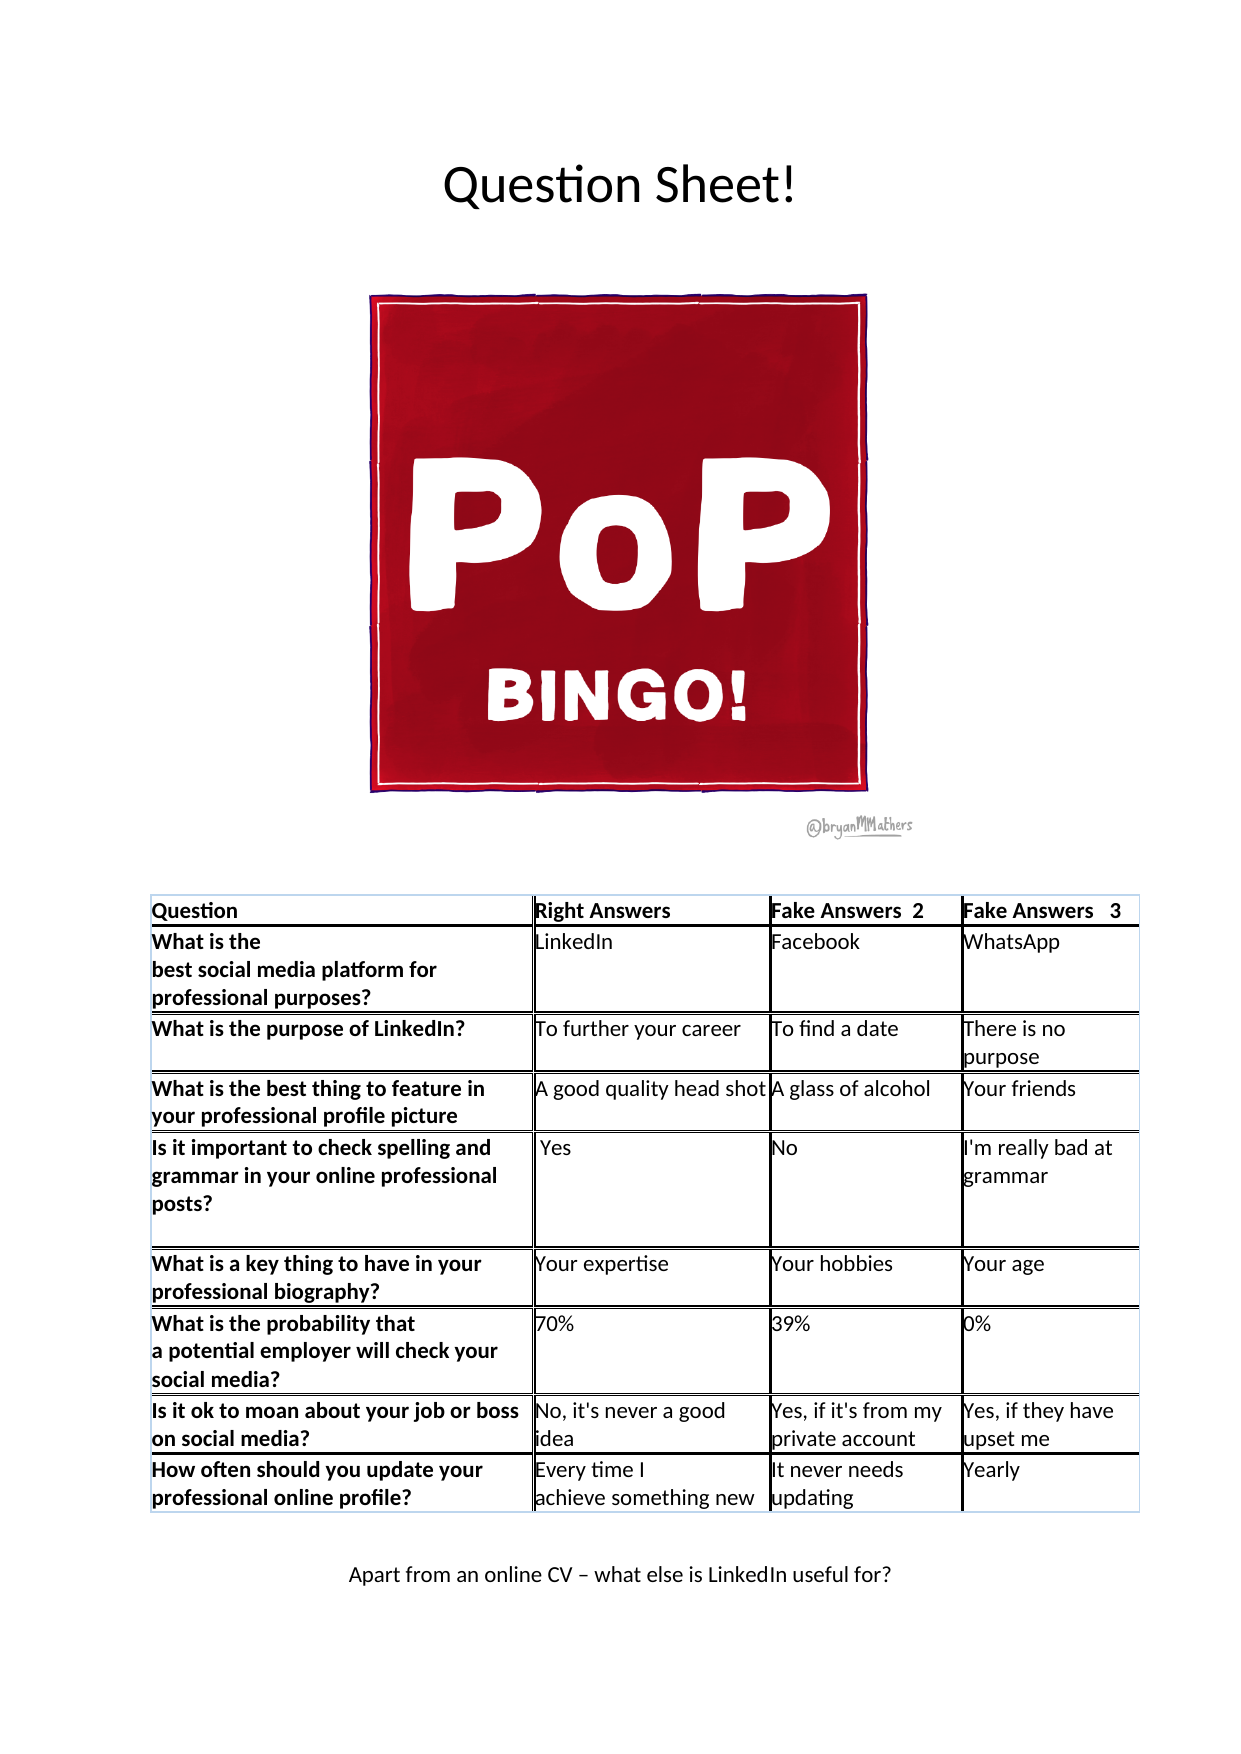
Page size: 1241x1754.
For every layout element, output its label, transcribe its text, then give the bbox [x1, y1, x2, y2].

table_header Right Answers [536, 896, 769, 924]
table_cell Your age [964, 1250, 1139, 1305]
picture [302, 223, 934, 857]
table_cell To find a date [772, 1015, 961, 1070]
table_cell Is it ok to moan about your job or boss on social media? [152, 1396, 532, 1452]
table_cell I'm really bad at grammar [964, 1133, 1139, 1246]
table_cell What is the best thing to feature in your professional profile picture [152, 1074, 532, 1130]
table_cell Your hobbies [772, 1250, 961, 1305]
table_header Fake Answers 3 [964, 896, 1139, 924]
table_cell What is the purpose of LinkedIn? [152, 1015, 532, 1070]
table_cell WhatsApp [964, 927, 1139, 1011]
table_cell What is a key thing to have in your professional biography? [152, 1250, 532, 1305]
table_cell LinkedIn [536, 927, 769, 1011]
table_cell It never needs updating [772, 1455, 961, 1511]
table_cell Your expertise [536, 1250, 769, 1305]
table_cell 39% [772, 1309, 961, 1393]
table_cell Yes, if they have upset me [964, 1396, 1139, 1452]
table_cell Yes, if it's from my private account [772, 1396, 961, 1452]
table_header Fake Answers 2 [772, 896, 961, 924]
table_cell Every time I achieve something new [536, 1455, 769, 1511]
table_cell Your friends [964, 1074, 1139, 1130]
table_cell Is it important to check spelling and grammar in your online professional posts? [152, 1133, 532, 1246]
table_cell 0% [964, 1309, 1139, 1393]
table_cell Yearly [964, 1455, 1139, 1511]
table_cell Facebook [772, 927, 961, 1011]
table_header Question [152, 896, 532, 924]
table_cell There is no purpose [964, 1015, 1139, 1070]
table_cell How often should you update your professional online profile? [152, 1455, 532, 1511]
table_cell What is the best social media platform for professional purposes? [152, 927, 532, 1011]
table_cell A glass of alcohol [772, 1074, 961, 1130]
text Apart from an online CV – what else is LinkedIn useful for? [150, 1560, 1090, 1588]
table_cell No [772, 1133, 961, 1246]
table_cell To further your career [536, 1015, 769, 1070]
table_cell Yes [536, 1133, 769, 1246]
text Question Sheet! [150, 150, 1090, 216]
table_cell No, it's never a good idea [536, 1396, 769, 1452]
table_cell What is the probability that a potential employer will check your social media? [152, 1309, 532, 1393]
table_cell 70% [536, 1309, 769, 1393]
table_cell A good quality head shot [536, 1074, 769, 1130]
